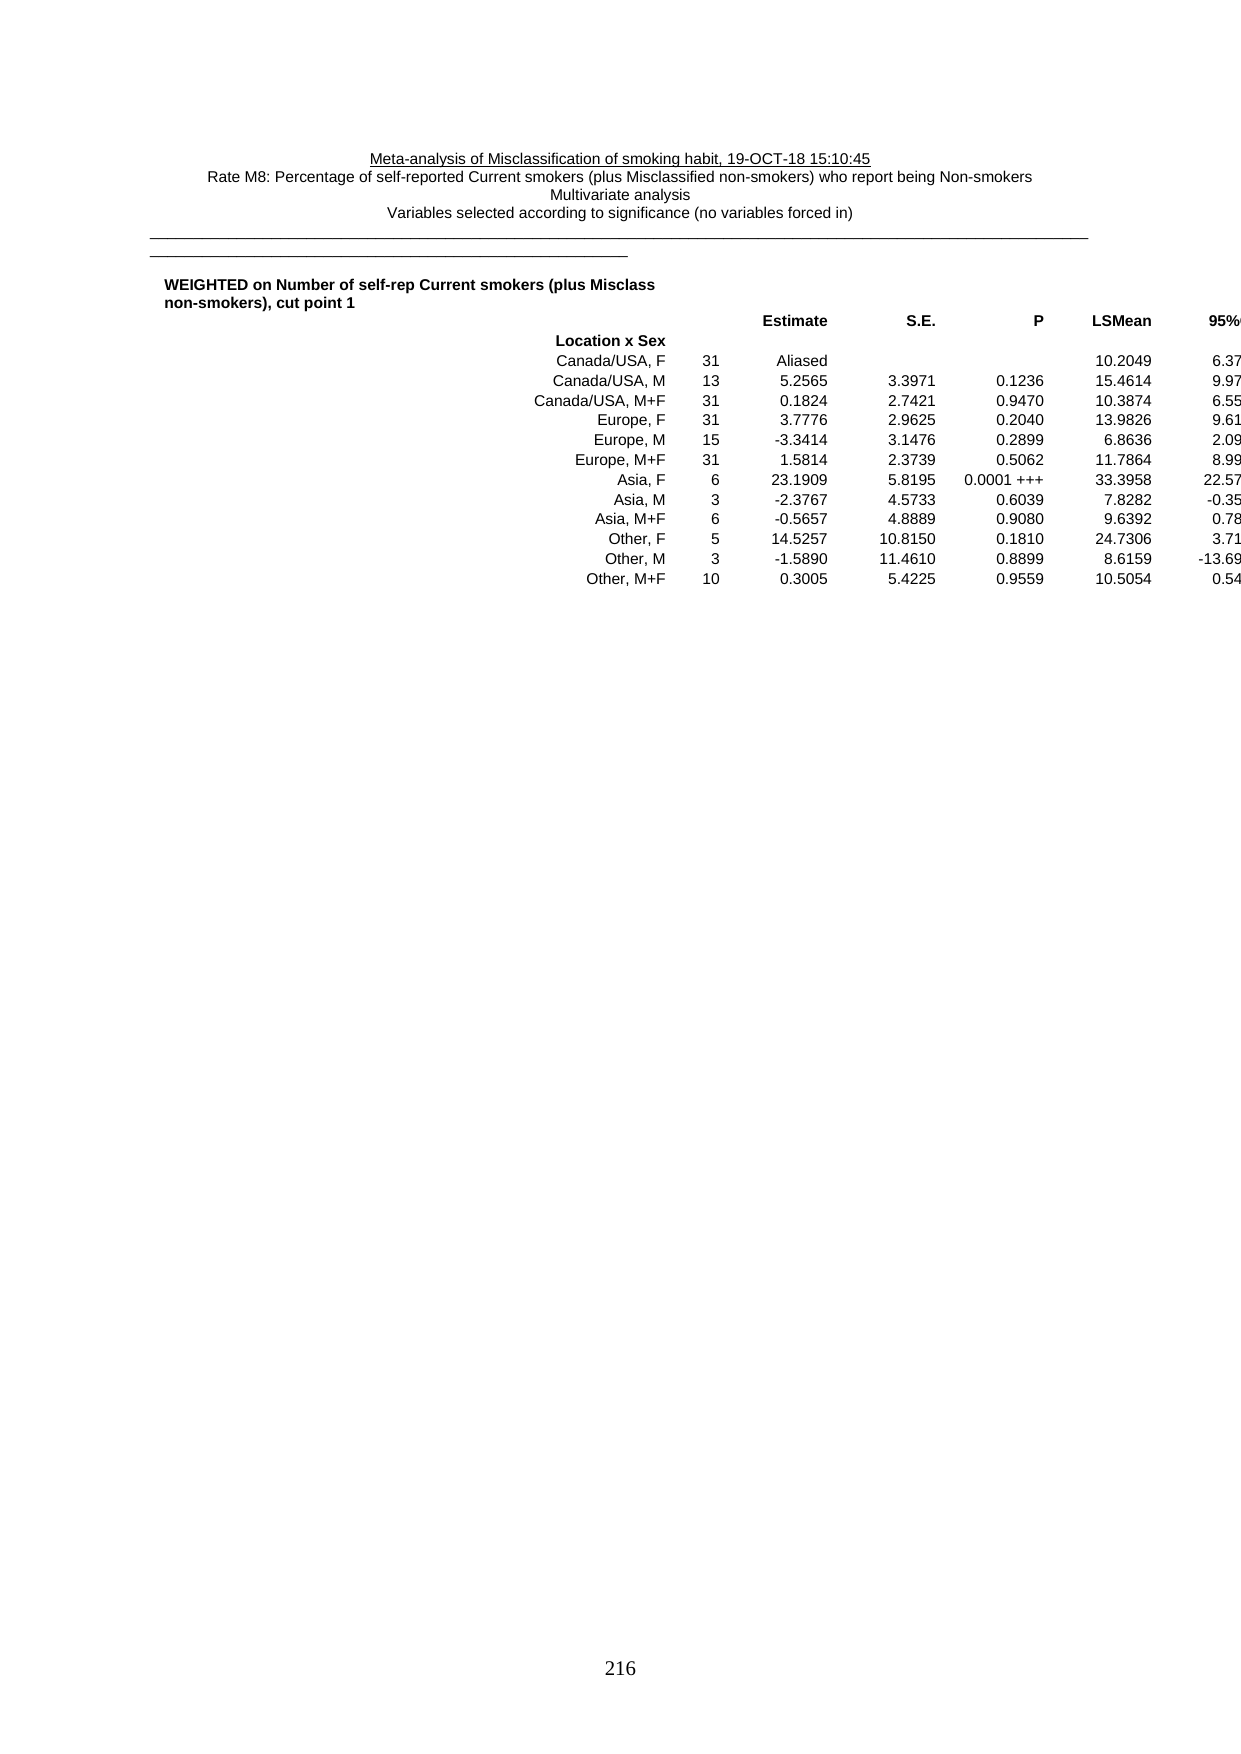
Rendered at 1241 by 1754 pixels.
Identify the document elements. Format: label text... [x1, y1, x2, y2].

text Variables selected according to significance (no variables forced in) [150, 204, 1090, 222]
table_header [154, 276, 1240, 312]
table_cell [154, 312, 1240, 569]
text Meta-analysis of Misclassification of smoking habit, 19-OCT-18 15:10:45 [150, 150, 1090, 168]
text Rate M8: Percentage of self-reported Current smokers (plus Misclassified non-smokers) who report being Non-smokers [150, 168, 1090, 186]
text Multivariate analysis [150, 186, 1090, 204]
text ___________________________________________________________________________________________________________________________________________________________________ [150, 222, 1090, 258]
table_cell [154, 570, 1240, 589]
